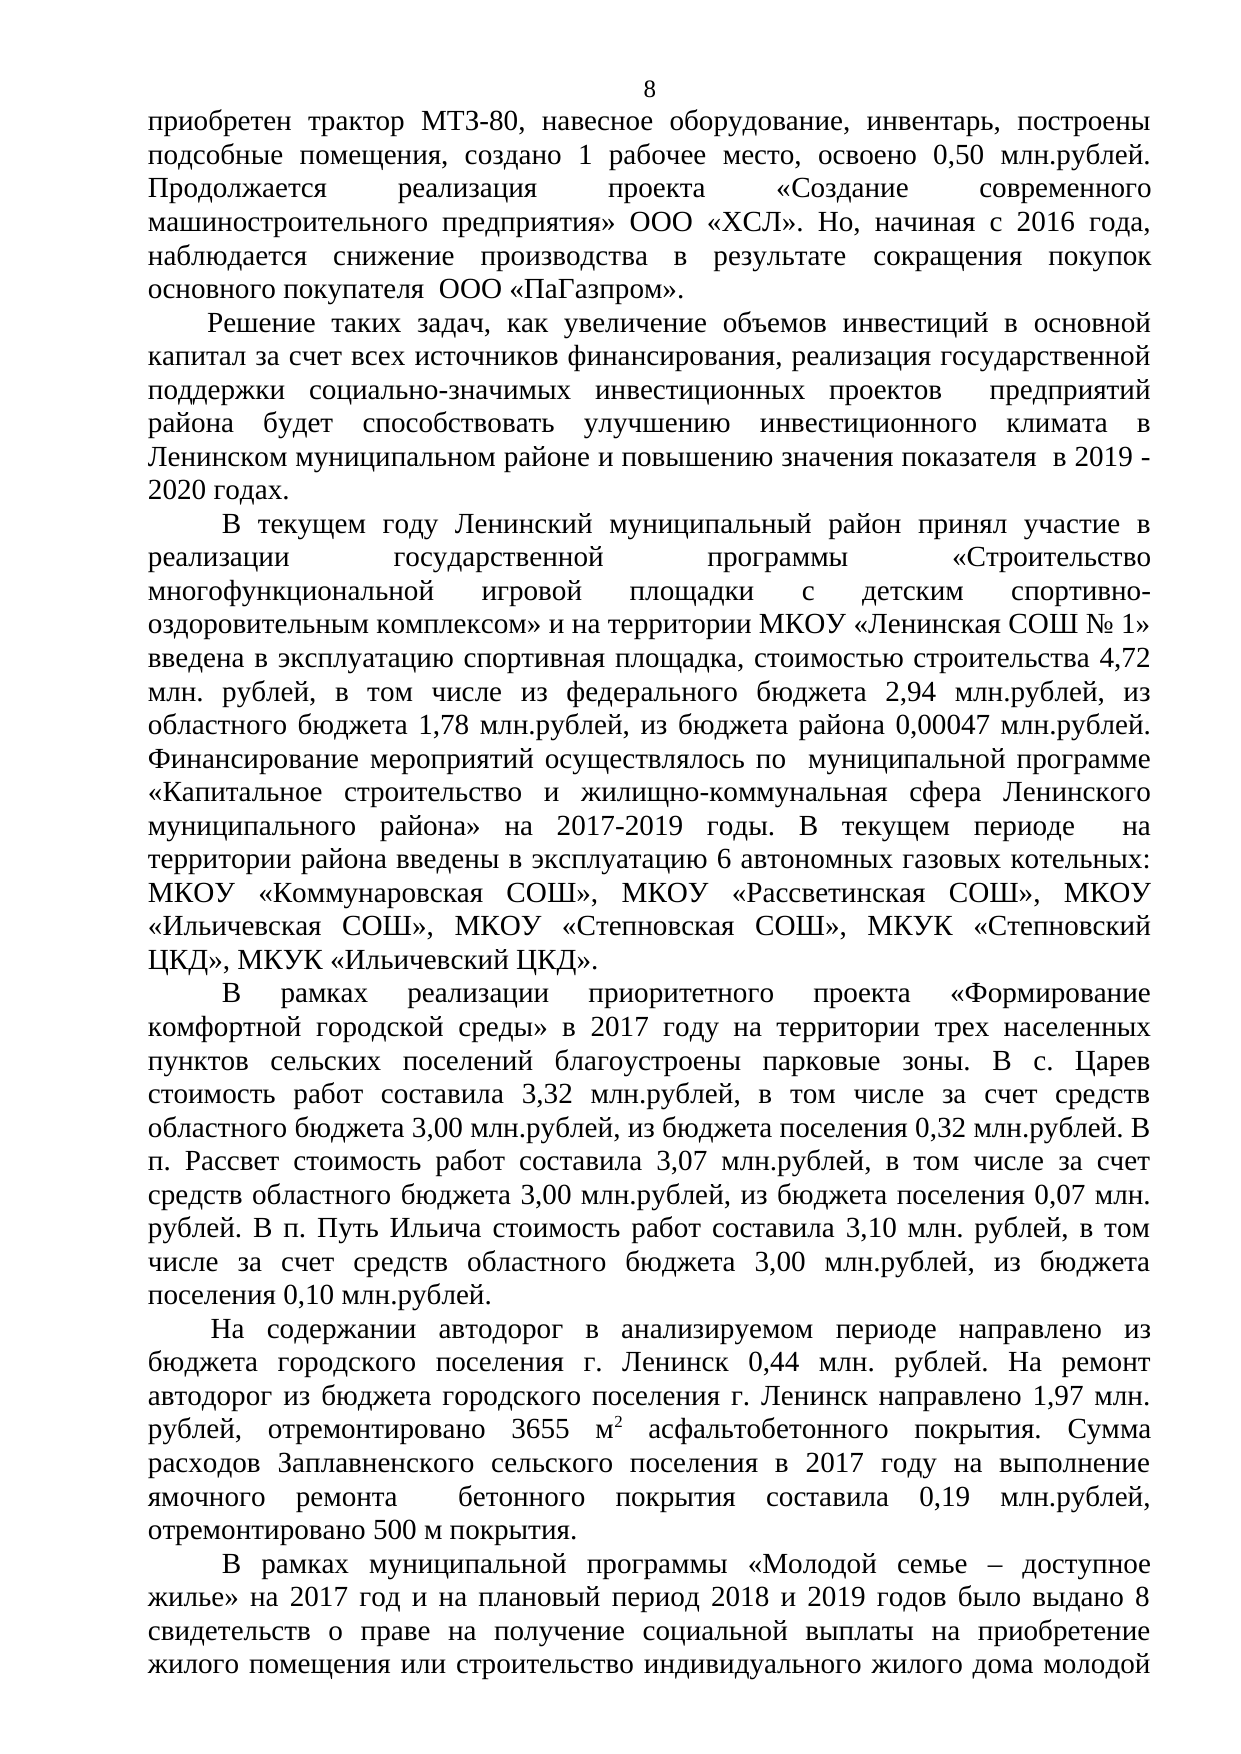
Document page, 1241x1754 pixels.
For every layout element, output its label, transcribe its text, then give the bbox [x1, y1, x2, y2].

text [148, 103, 1152, 305]
text В текущем году Ленинский муниципальный район принял участие в реализации государственной программы «Строительство многофункциональной игровой площадки с детским спортивно-оздоровительным комплексом» и на территории МКОУ «Ленинская СОШ № 1» введена в эксплуатацию спортивная площадка, стоимостью строительства 4,72 млн. рублей, в том числе из федерального бюджета 2,94 млн.рублей, из областного бюджета 1,78 млн.рублей, из бюджета района 0,00047 млн.рублей. Финансирование мероприятий осуществлялось по муниципальной программе «Капитальное строительство и жилищно-коммунальная сфера Ленинского муниципального района» на 2017-2019 годы. В текущем периоде на территории района введены в эксплуатацию 6 автономных газовых котельных: МКОУ «Коммунаровская СОШ», МКОУ «Рассветинская СОШ», МКОУ «Ильичевская СОШ», МКОУ «Степновская СОШ», МКУК «Степновский ЦКД», МКУК «Ильичевский ЦКД». [148, 506, 1152, 976]
text Решение таких задач, как увеличение объемов инвестиций в основной капитал за счет всех источников финансирования, реализация государственной поддержки социально-значимых инвестиционных проектов предприятий района будет способствовать улучшению инвестиционного климата в Ленинском муниципальном районе и повышению значения показателя в 2019 -2020 годах. [148, 305, 1152, 506]
text На содержании автодорог в анализируемом периоде направлено из бюджета городского поселения г. Ленинск 0,44 млн. рублей. На ремонт автодорог из бюджета городского поселения г. Ленинск направлено 1,97 млн. рублей, отремонтировано 3655 м2 асфальтобетонного покрытия. Сумма расходов Заплавненского сельского поселения в 2017 году на выполнение ямочного ремонта бетонного покрытия составила 0,19 млн.рублей, отремонтировано 500 м покрытия. [148, 1311, 1152, 1546]
text В рамках реализации приоритетного проекта «Формирование комфортной городской среды» в 2017 году на территории трех населенных пунктов сельских поселений благоустроены парковые зоны. В с. Царев стоимость работ составила 3,32 млн.рублей, в том числе за счет средств областного бюджета 3,00 млн.рублей, из бюджета поселения 0,32 млн.рублей. В п. Рассвет стоимость работ составила 3,07 млн.рублей, в том числе за счет средств областного бюджета 3,00 млн.рублей, из бюджета поселения 0,07 млн. рублей. В п. Путь Ильича стоимость работ составила 3,10 млн. рублей, в том числе за счет средств областного бюджета 3,00 млн.рублей, из бюджета поселения 0,10 млн.рублей. [148, 976, 1152, 1311]
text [148, 1546, 1152, 1680]
